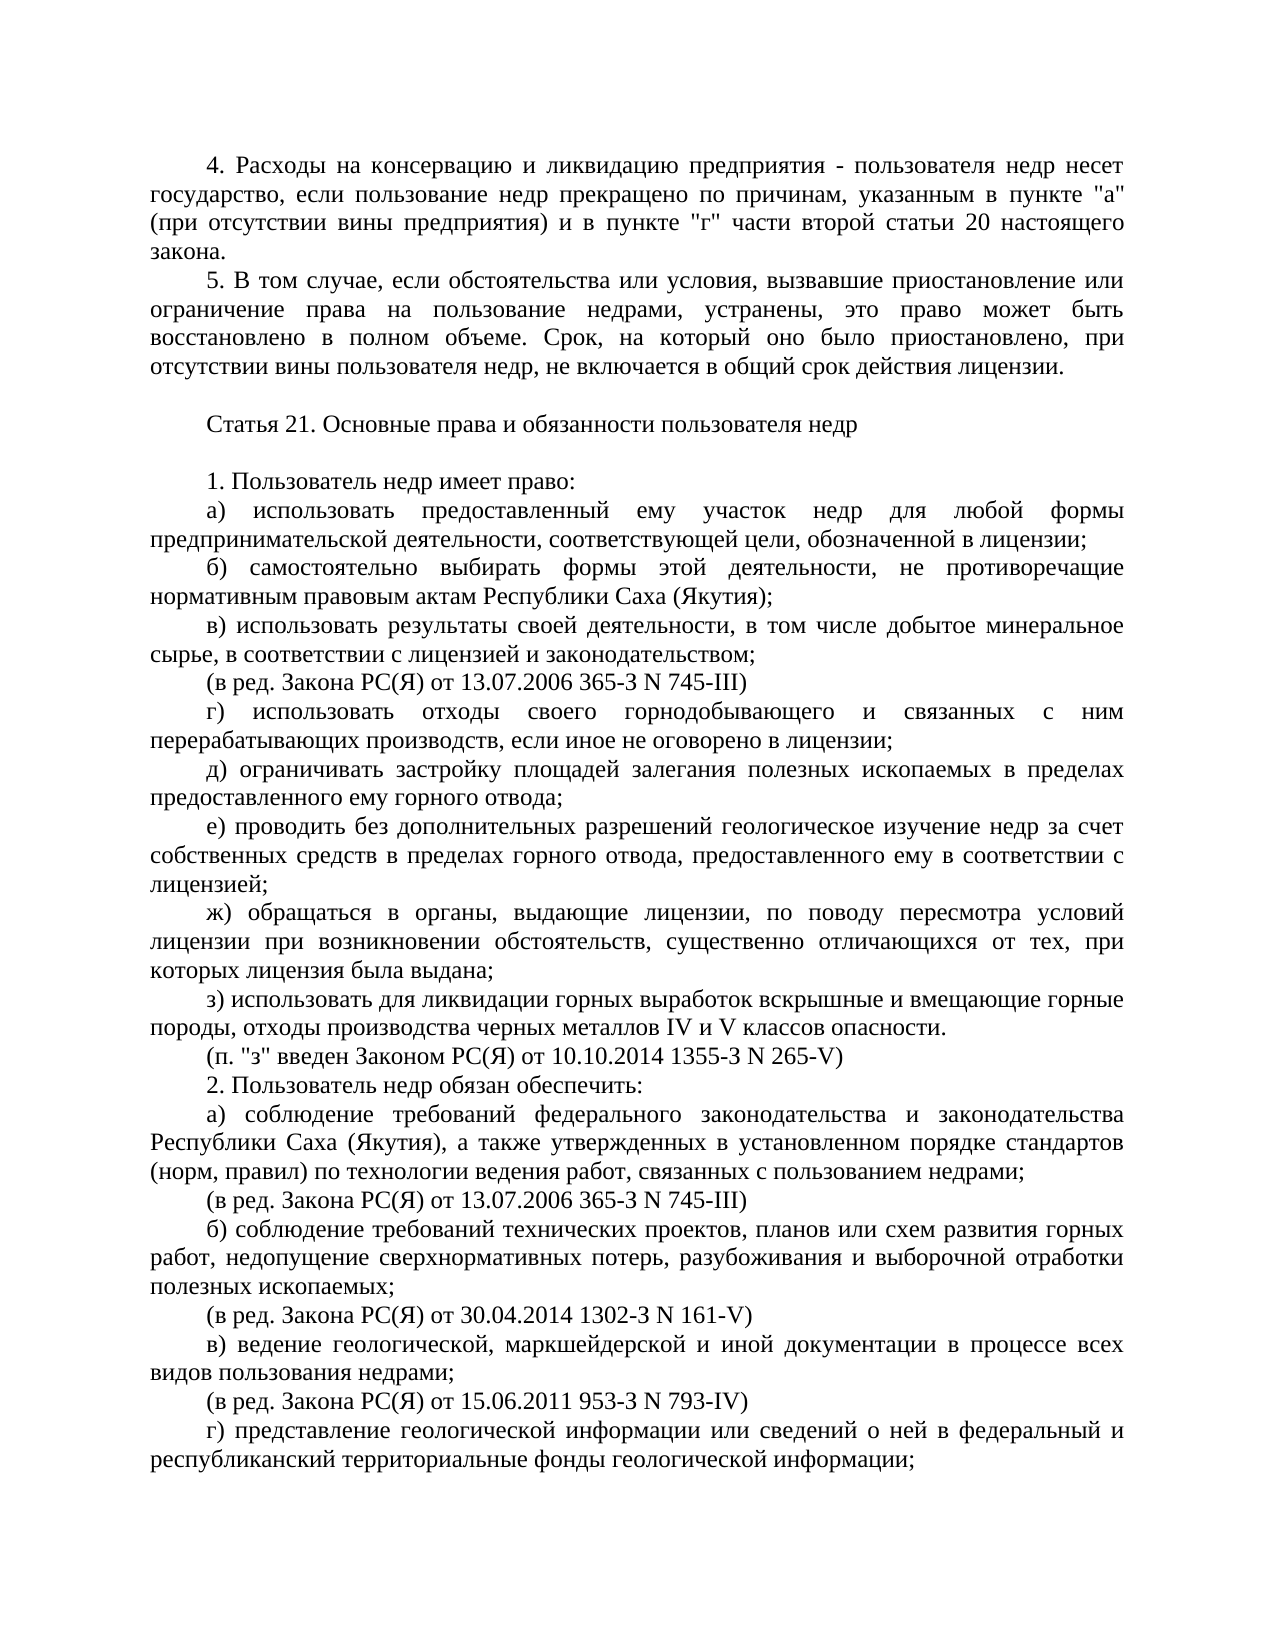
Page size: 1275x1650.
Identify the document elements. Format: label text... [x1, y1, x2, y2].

text а) соблюдение требований федерального законодательства и законодательства Республики Саха (Якутия), а также утвержденных в установленном порядке стандартов (норм, правил) по технологии ведения работ, связанных с пользованием недрами; [150, 1099, 1125, 1185]
text 5. В том случае, если обстоятельства или условия, вызвавшие приостановление или ограничение права на пользование недрами, устранены, это право может быть восстановлено в полном объеме. Срок, на который оно было приостановлено, при отсутствии вины пользователя недр, не включается в общий срок действия лицензии. [150, 265, 1125, 380]
text е) проводить без дополнительных разрешений геологическое изучение недр за счет собственных средств в пределах горного отвода, предоставленного ему в соответствии с лицензией; [150, 811, 1125, 897]
text 4. Расходы на консервацию и ликвидацию предприятия - пользователя недр несет государство, если пользование недр прекращено по причинам, указанным в пункте "а" (при отсутствии вины предприятия) и в пункте "г" части второй статьи 20 настоящего закона. [150, 150, 1125, 265]
text ж) обращаться в органы, выдающие лицензии, по поводу пересмотра условий лицензии при возникновении обстоятельств, существенно отличающихся от тех, при которых лицензия была выдана; [150, 897, 1125, 984]
text г) использовать отходы своего горнодобывающего и связанных с ним перерабатывающих производств, если иное не оговорено в лицензии; [150, 696, 1125, 754]
text г) представление геологической информации или сведений о ней в федеральный и республиканский территориальные фонды геологической информации; [150, 1415, 1125, 1472]
text (в ред. Закона РС(Я) от 13.07.2006 365-З N 745-III) [150, 667, 1125, 696]
text 2. Пользователь недр обязан обеспечить: [150, 1070, 1125, 1099]
text в) ведение геологической, маркшейдерской и иной документации в процессе всех видов пользования недрами; [150, 1329, 1125, 1386]
text а) использовать предоставленный ему участок недр для любой формы предпринимательской деятельности, соответствующей цели, обозначенной в лицензии; [150, 495, 1125, 552]
text Статья 21. Основные права и обязанности пользователя недр [150, 409, 1125, 437]
text (п. "з" введен Законом РС(Я) от 10.10.2014 1355-З N 265-V) [150, 1041, 1125, 1070]
text (в ред. Закона РС(Я) от 13.07.2006 365-З N 745-III) [150, 1185, 1125, 1214]
text в) использовать результаты своей деятельности, в том числе добытое минеральное сырье, в соответствии с лицензией и законодательством; [150, 610, 1125, 667]
text (в ред. Закона РС(Я) от 30.04.2014 1302-З N 161-V) [150, 1300, 1125, 1329]
text з) использовать для ликвидации горных выработок вскрышные и вмещающие горные породы, отходы производства черных металлов IV и V классов опасности. [150, 984, 1125, 1041]
text б) самостоятельно выбирать формы этой деятельности, не противоречащие нормативным правовым актам Республики Саха (Якутия); [150, 552, 1125, 610]
text д) ограничивать застройку площадей залегания полезных ископаемых в пределах предоставленного ему горного отвода; [150, 754, 1125, 811]
text б) соблюдение требований технических проектов, планов или схем развития горных работ, недопущение сверхнормативных потерь, разубоживания и выборочной отработки полезных ископаемых; [150, 1214, 1125, 1300]
text (в ред. Закона РС(Я) от 15.06.2011 953-З N 793-IV) [150, 1386, 1125, 1415]
text 1. Пользователь недр имеет право: [150, 466, 1125, 495]
